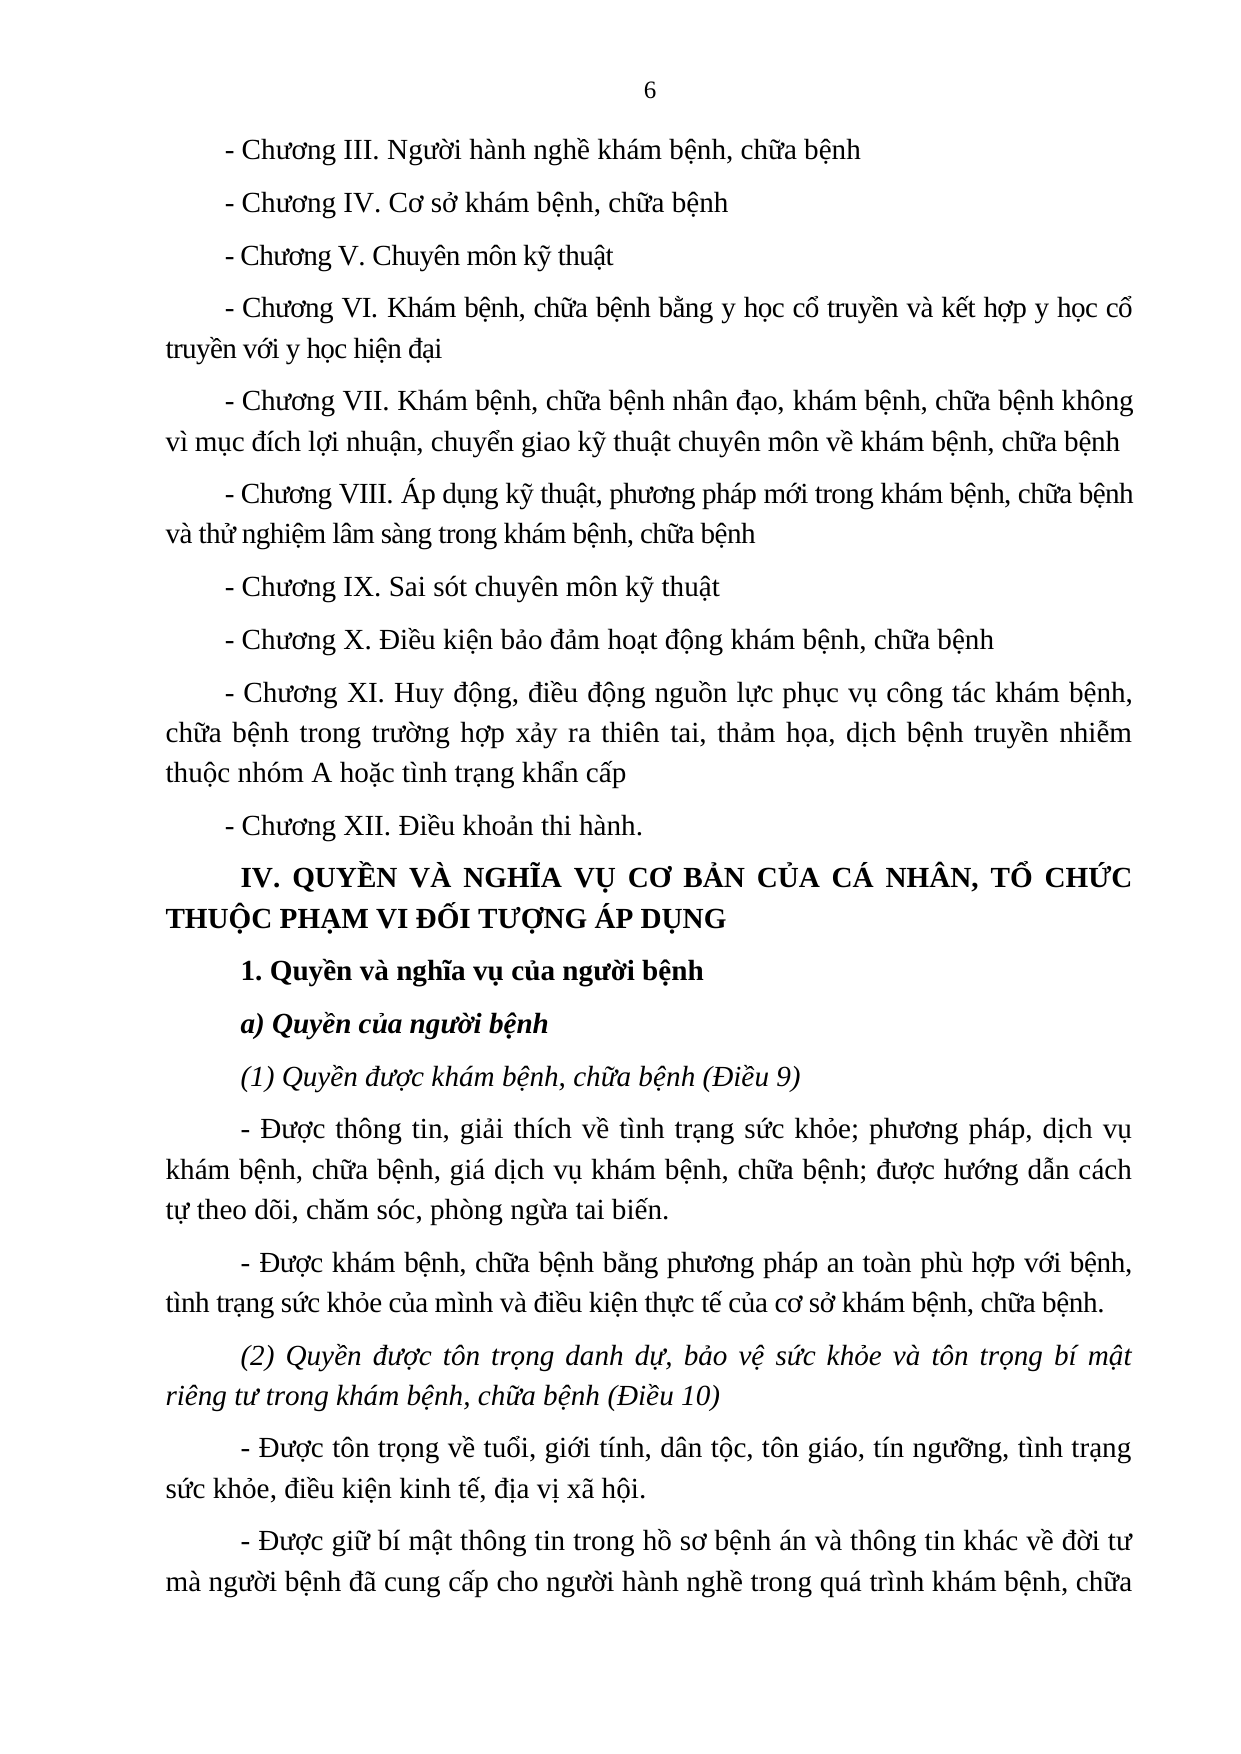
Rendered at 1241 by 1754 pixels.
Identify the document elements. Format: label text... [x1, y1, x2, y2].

text - Chương VI. Khám bệnh, chữa bệnh bằng y học cổ truyền và kết hợp y học cổ truyền với y học hiện đại [165, 291, 1134, 364]
text - Chương III. Người hành nghề khám bệnh, chữa bệnh [165, 132, 1134, 166]
text - Chương X. Điều kiện bảo đảm hoạt động khám bệnh, chữa bệnh [165, 622, 1134, 656]
text - Chương IX. Sai sót chuyên môn kỹ thuật [165, 569, 1134, 603]
text - Chương XII. Điều khoản thi hành. [165, 808, 1134, 841]
text - Chương VII. Khám bệnh, chữa bệnh nhân đạo, khám bệnh, chữa bệnh không vì mục đích lợi nhuận, chuyển giao kỹ thuật chuyên môn về khám bệnh, chữa bệnh [165, 383, 1134, 457]
text (2) Quyền được tôn trọng danh dự, bảo vệ sức khỏe và tôn trọng bí mật riêng tư trong khám bệnh, chữa bệnh (Điều 10) [165, 1338, 1134, 1411]
text - Được khám bệnh, chữa bệnh bằng phương pháp an toàn phù hợp với bệnh, tình trạng sức khỏe của mình và điều kiện thực tế của cơ sở khám bệnh, chữa bệnh. [165, 1245, 1134, 1318]
text (1) Quyền được khám bệnh, chữa bệnh (Điều 9) [165, 1059, 1134, 1092]
text a) Quyền của người bệnh [165, 1006, 1134, 1040]
text 1. Quyền và nghĩa vụ của người bệnh [165, 953, 1134, 987]
text - Được thông tin, giải thích về tình trạng sức khỏe; phương pháp, dịch vụ khám bệnh, chữa bệnh, giá dịch vụ khám bệnh, chữa bệnh; được hướng dẫn cách tự theo dõi, chăm sóc, phòng ngừa tai biến. [165, 1112, 1134, 1226]
text - Chương V. Chuyên môn kỹ thuật [165, 238, 1134, 271]
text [165, 1523, 1134, 1597]
text - Chương IV. Cơ sở khám bệnh, chữa bệnh [165, 185, 1134, 219]
text - Được tôn trọng về tuổi, giới tính, dân tộc, tôn giáo, tín ngưỡng, tình trạng sức khỏe, điều kiện kinh tế, địa vị xã hội. [165, 1431, 1134, 1504]
text - Chương XI. Huy động, điều động nguồn lực phục vụ công tác khám bệnh, chữa bệnh trong trường hợp xảy ra thiên tai, thảm họa, dịch bệnh truyền nhiễm thuộc nhóm A hoặc tình trạng khẩn cấp [165, 675, 1134, 789]
text - Chương VIII. Áp dụng kỹ thuật, phương pháp mới trong khám bệnh, chữa bệnh và thử nghiệm lâm sàng trong khám bệnh, chữa bệnh [165, 476, 1134, 550]
text IV. QUYỀN VÀ NGHĨA VỤ CƠ BẢN CỦA CÁ NHÂN, TỔ CHỨC THUỘC PHẠM VI ĐỐI TƯỢNG ÁP DỤNG [165, 861, 1134, 934]
